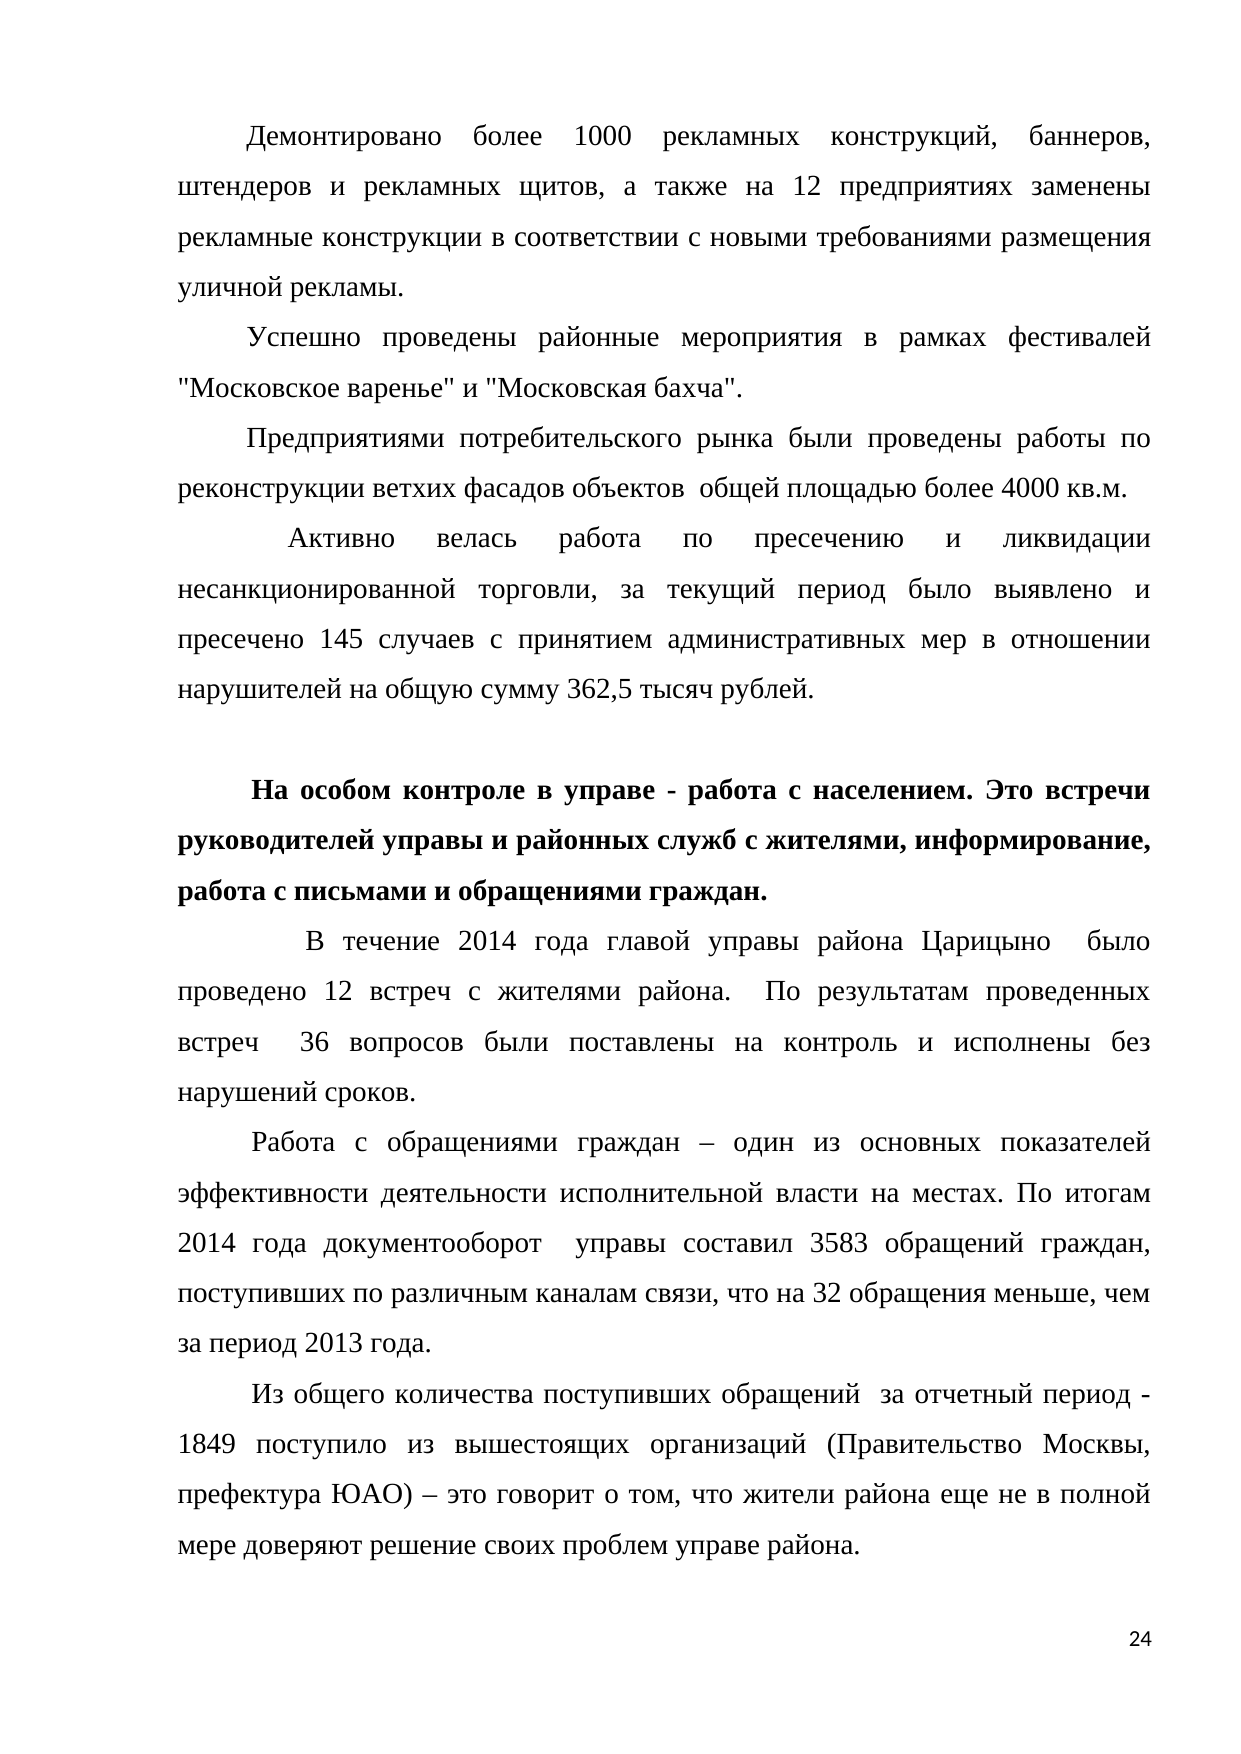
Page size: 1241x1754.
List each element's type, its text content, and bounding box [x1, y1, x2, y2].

text Успешно проведены районные мероприятия в рамках фестивалей "Московское варенье" и "Московская бахча". [177, 319, 1152, 403]
text Активно велась работа по пресечению и ликвидации несанкционированной торговли, за текущий период было выявлено и пресечено 145 случаев с принятием административных мер в отношении нарушителей на общую сумму 362,5 тысяч рублей. [177, 521, 1152, 705]
text Из общего количества поступивших обращений за отчетный период - 1849 поступило из вышестоящих организаций (Правительство Москвы, префектура ЮАО) – это говорит о том, что жители района еще не в полной мере доверяют решение своих проблем управе района. [177, 1376, 1152, 1560]
text На особом контроле в управе - работа с населением. Это встречи руководителей управы и районных служб с жителями, информирование, работа с письмами и обращениями граждан. [177, 772, 1152, 906]
text Демонтировано более 1000 рекламных конструкций, баннеров, штендеров и рекламных щитов, а также на 12 предприятиях заменены рекламные конструкции в соответствии с новыми требованиями размещения уличной рекламы. [177, 118, 1152, 303]
text Предприятиями потребительского рынка были проведены работы по реконструкции ветхих фасадов объектов общей площадью более 4000 кв.м. [177, 420, 1152, 504]
text В течение 2014 года главой управы района Царицыно было проведено 12 встреч с жителями района. По результатам проведенных встреч 36 вопросов были поставлены на контроль и исполнены без нарушений сроков. [177, 923, 1152, 1108]
text Работа с обращениями граждан – один из основных показателей эффективности деятельности исполнительной власти на местах. По итогам 2014 года документооборот управы составил 3583 обращений граждан, поступивших по различным каналам связи, что на 32 обращения меньше, чем за период 2013 года. [177, 1124, 1152, 1359]
